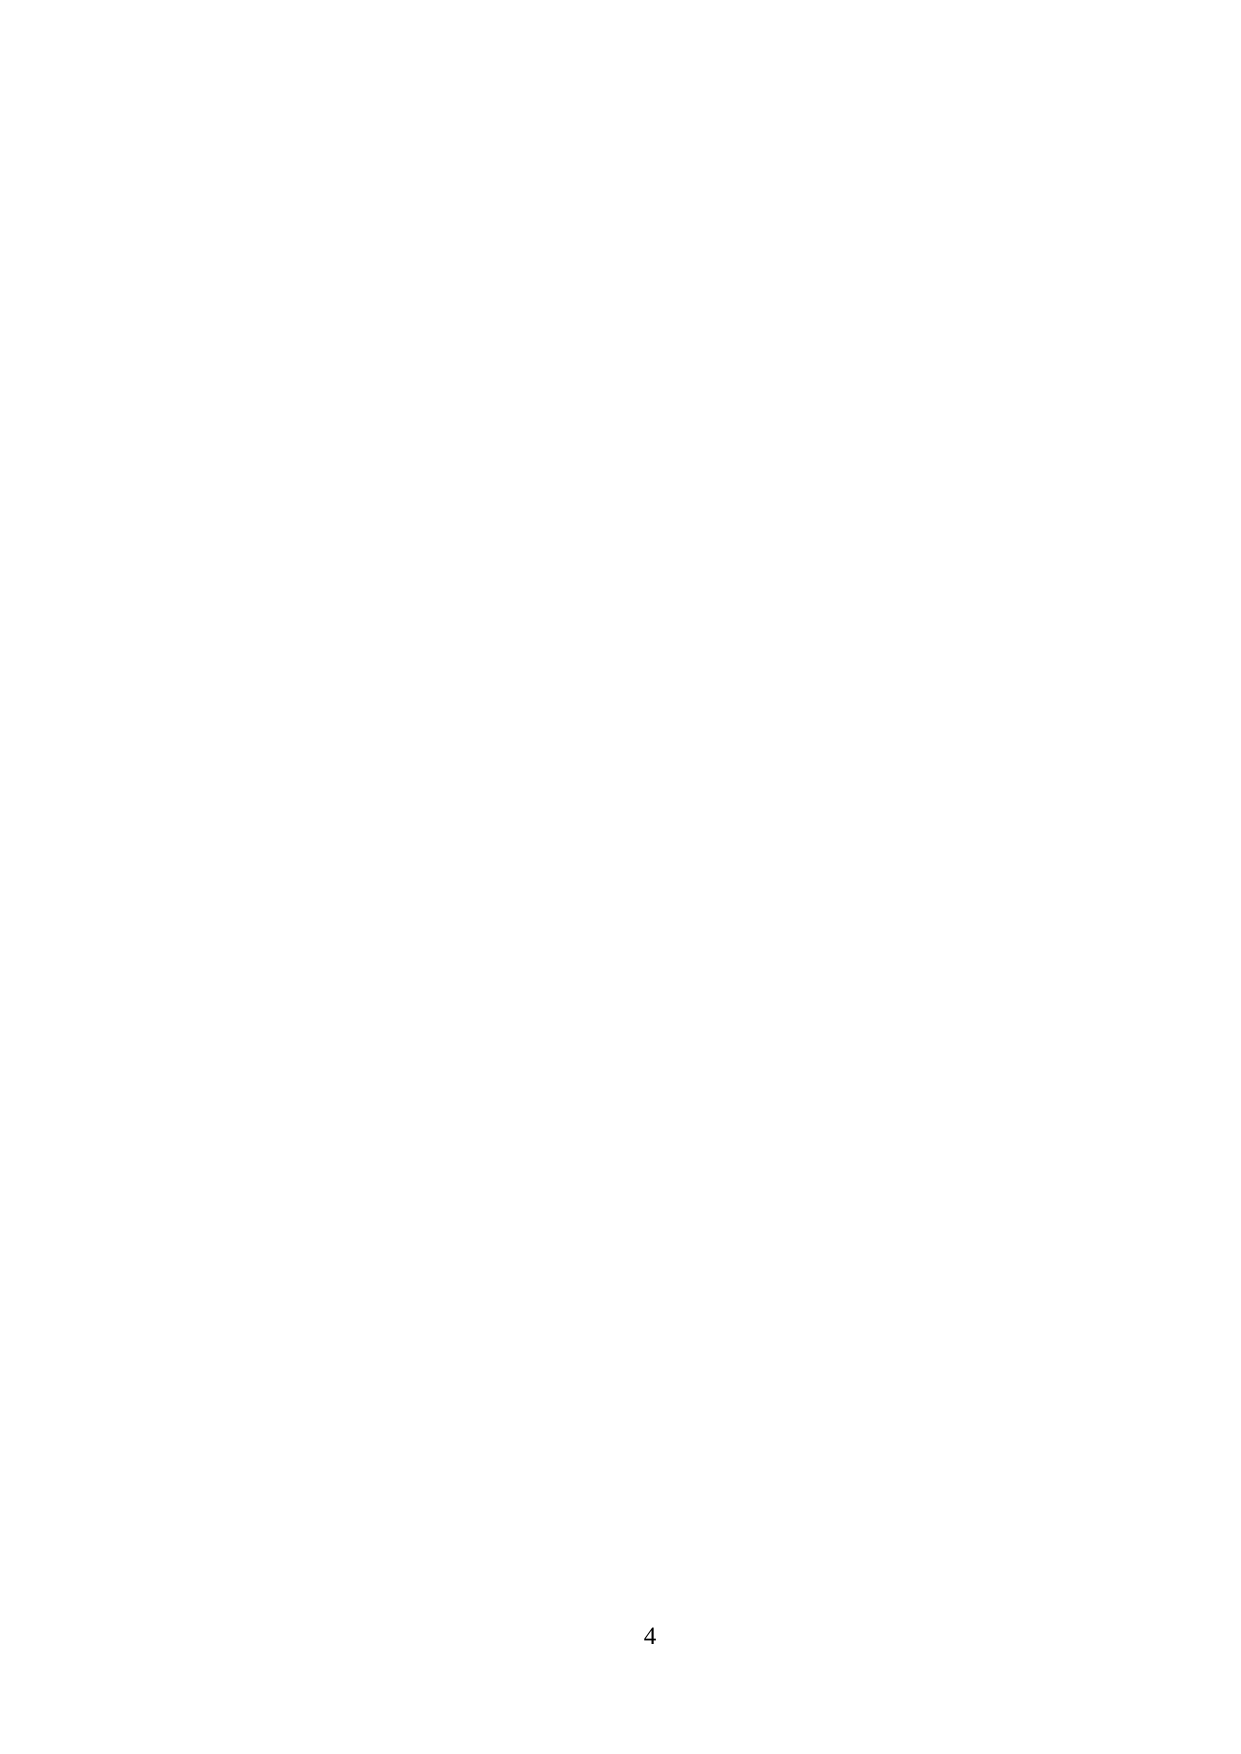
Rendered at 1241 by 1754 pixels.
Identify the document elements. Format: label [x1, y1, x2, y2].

picture [598, 1604, 694, 1691]
